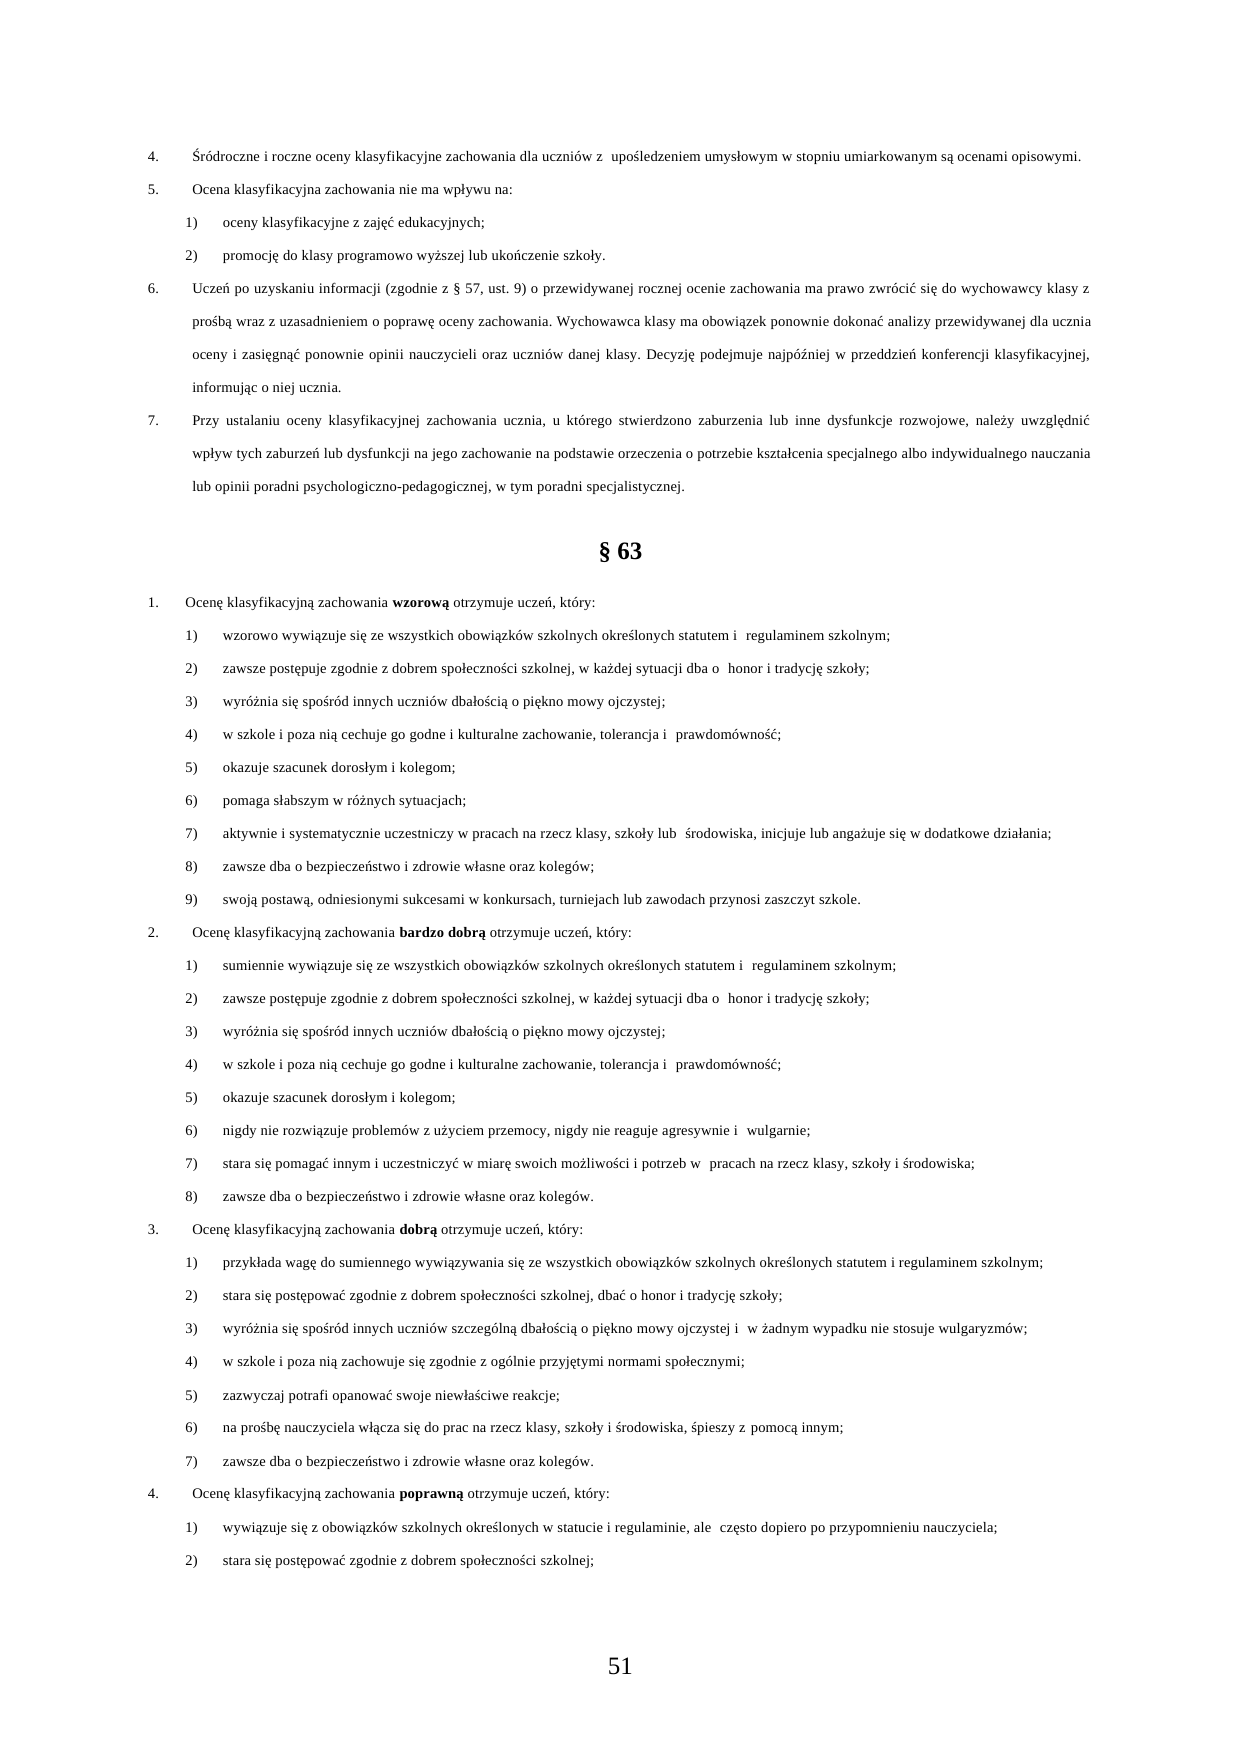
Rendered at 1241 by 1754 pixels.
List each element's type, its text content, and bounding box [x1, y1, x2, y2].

list Uczeń po uzyskaniu informacji (zgodnie z § 57, ust. 9) o przewidywanej rocznej ocenie zachowania ma prawo zwrócić się do wychowawcy klasy z prośbą wraz z uzasadnieniem o poprawę oceny zachowania. Wychowawca klasy ma obowiązek ponownie dokonać analizy przewidywanej dla ucznia oceny i zasięgnąć ponownie opinii nauczycieli oraz uczniów danej klasy. Decyzję podejmuje najpóźniej w przeddzień konferencji klasyfikacyjnej, informując o niej ucznia. [148, 280, 1093, 407]
list w szkole i poza nią zachowuje się zgodnie z ogólnie przyjętymi normami społecznymi; [185, 1353, 1093, 1382]
list Śródroczne i roczne oceny klasyfikacyjne zachowania dla uczniów z upośledzeniem umysłowym w stopniu umiarkowanym są ocenami opisowymi. [148, 148, 1093, 176]
list pomaga słabszym w różnych sytuacjach; [185, 792, 1093, 821]
list wyróżnia się spośród innych uczniów dbałością o piękno mowy ojczystej; [185, 693, 1093, 722]
list promocję do klasy programowo wyższej lub ukończenie szkoły. [185, 247, 1093, 275]
list wywiązuje się z obowiązków szkolnych określonych w statucie i regulaminie, ale często dopiero po przypomnieniu nauczyciela; [185, 1518, 1093, 1547]
list Przy ustalaniu oceny klasyfikacyjnej zachowania ucznia, u którego stwierdzono zaburzenia lub inne dysfunkcje rozwojowe, należy uwzględnić wpływ tych zaburzeń lub dysfunkcji na jego zachowanie na podstawie orzeczenia o potrzebie kształcenia specjalnego albo indywidualnego nauczania lub opinii poradni psychologiczno-pedagogicznej, w tym poradni specjalistycznej. [148, 412, 1093, 507]
list zawsze dba o bezpieczeństwo i zdrowie własne oraz kolegów. [185, 1452, 1093, 1481]
list na prośbę nauczyciela włącza się do prac na rzecz klasy, szkoły i środowiska, śpieszy z pomocą innym; [185, 1419, 1093, 1448]
list wyróżnia się spośród innych uczniów dbałością o piękno mowy ojczystej; [185, 1023, 1093, 1052]
list zawsze dba o bezpieczeństwo i zdrowie własne oraz kolegów; [185, 858, 1093, 887]
subtitle § 63 [148, 536, 1093, 564]
list stara się pomagać innym i uczestniczyć w miarę swoich możliwości i potrzeb w pracach na rzecz klasy, szkoły i środowiska; [185, 1155, 1093, 1184]
list nigdy nie rozwiązuje problemów z użyciem przemocy, nigdy nie reaguje agresywnie i wulgarnie; [185, 1122, 1093, 1151]
list Ocenę klasyfikacyjną zachowania poprawną otrzymuje uczeń, który: [148, 1485, 1093, 1514]
list oceny klasyfikacyjne z zajęć edukacyjnych; [185, 214, 1093, 242]
list Ocenę klasyfikacyjną zachowania wzorową otrzymuje uczeń, który: [148, 594, 1093, 623]
list zawsze postępuje zgodnie z dobrem społeczności szkolnej, w każdej sytuacji dba o honor i tradycję szkoły; [185, 990, 1093, 1019]
list w szkole i poza nią cechuje go godne i kulturalne zachowanie, tolerancja i prawdomówność; [185, 726, 1093, 755]
list stara się postępować zgodnie z dobrem społeczności szkolnej; [185, 1551, 1093, 1580]
list zazwyczaj potrafi opanować swoje niewłaściwe reakcje; [185, 1386, 1093, 1415]
list w szkole i poza nią cechuje go godne i kulturalne zachowanie, tolerancja i prawdomówność; [185, 1056, 1093, 1085]
list sumiennie wywiązuje się ze wszystkich obowiązków szkolnych określonych statutem i regulaminem szkolnym; [185, 957, 1093, 986]
list wzorowo wywiązuje się ze wszystkich obowiązków szkolnych określonych statutem i regulaminem szkolnym; [185, 627, 1093, 656]
list Ocenę klasyfikacyjną zachowania dobrą otrzymuje uczeń, który: [148, 1221, 1093, 1250]
list zawsze postępuje zgodnie z dobrem społeczności szkolnej, w każdej sytuacji dba o honor i tradycję szkoły; [185, 660, 1093, 689]
list stara się postępować zgodnie z dobrem społeczności szkolnej, dbać o honor i tradycję szkoły; [185, 1287, 1093, 1316]
list zawsze dba o bezpieczeństwo i zdrowie własne oraz kolegów. [185, 1188, 1093, 1217]
list okazuje szacunek dorosłym i kolegom; [185, 1089, 1093, 1118]
list aktywnie i systematycznie uczestniczy w pracach na rzecz klasy, szkoły lub środowiska, inicjuje lub angażuje się w dodatkowe działania; [185, 825, 1093, 854]
list swoją postawą, odniesionymi sukcesami w konkursach, turniejach lub zawodach przynosi zaszczyt szkole. [185, 891, 1093, 920]
list przykłada wagę do sumiennego wywiązywania się ze wszystkich obowiązków szkolnych określonych statutem i regulaminem szkolnym; [185, 1254, 1093, 1283]
list wyróżnia się spośród innych uczniów szczególną dbałością o piękno mowy ojczystej i w żadnym wypadku nie stosuje wulgaryzmów; [185, 1320, 1093, 1349]
list Ocena klasyfikacyjna zachowania nie ma wpływu na: [148, 181, 1093, 209]
list Ocenę klasyfikacyjną zachowania bardzo dobrą otrzymuje uczeń, który: [148, 924, 1093, 953]
list okazuje szacunek dorosłym i kolegom; [185, 759, 1093, 788]
